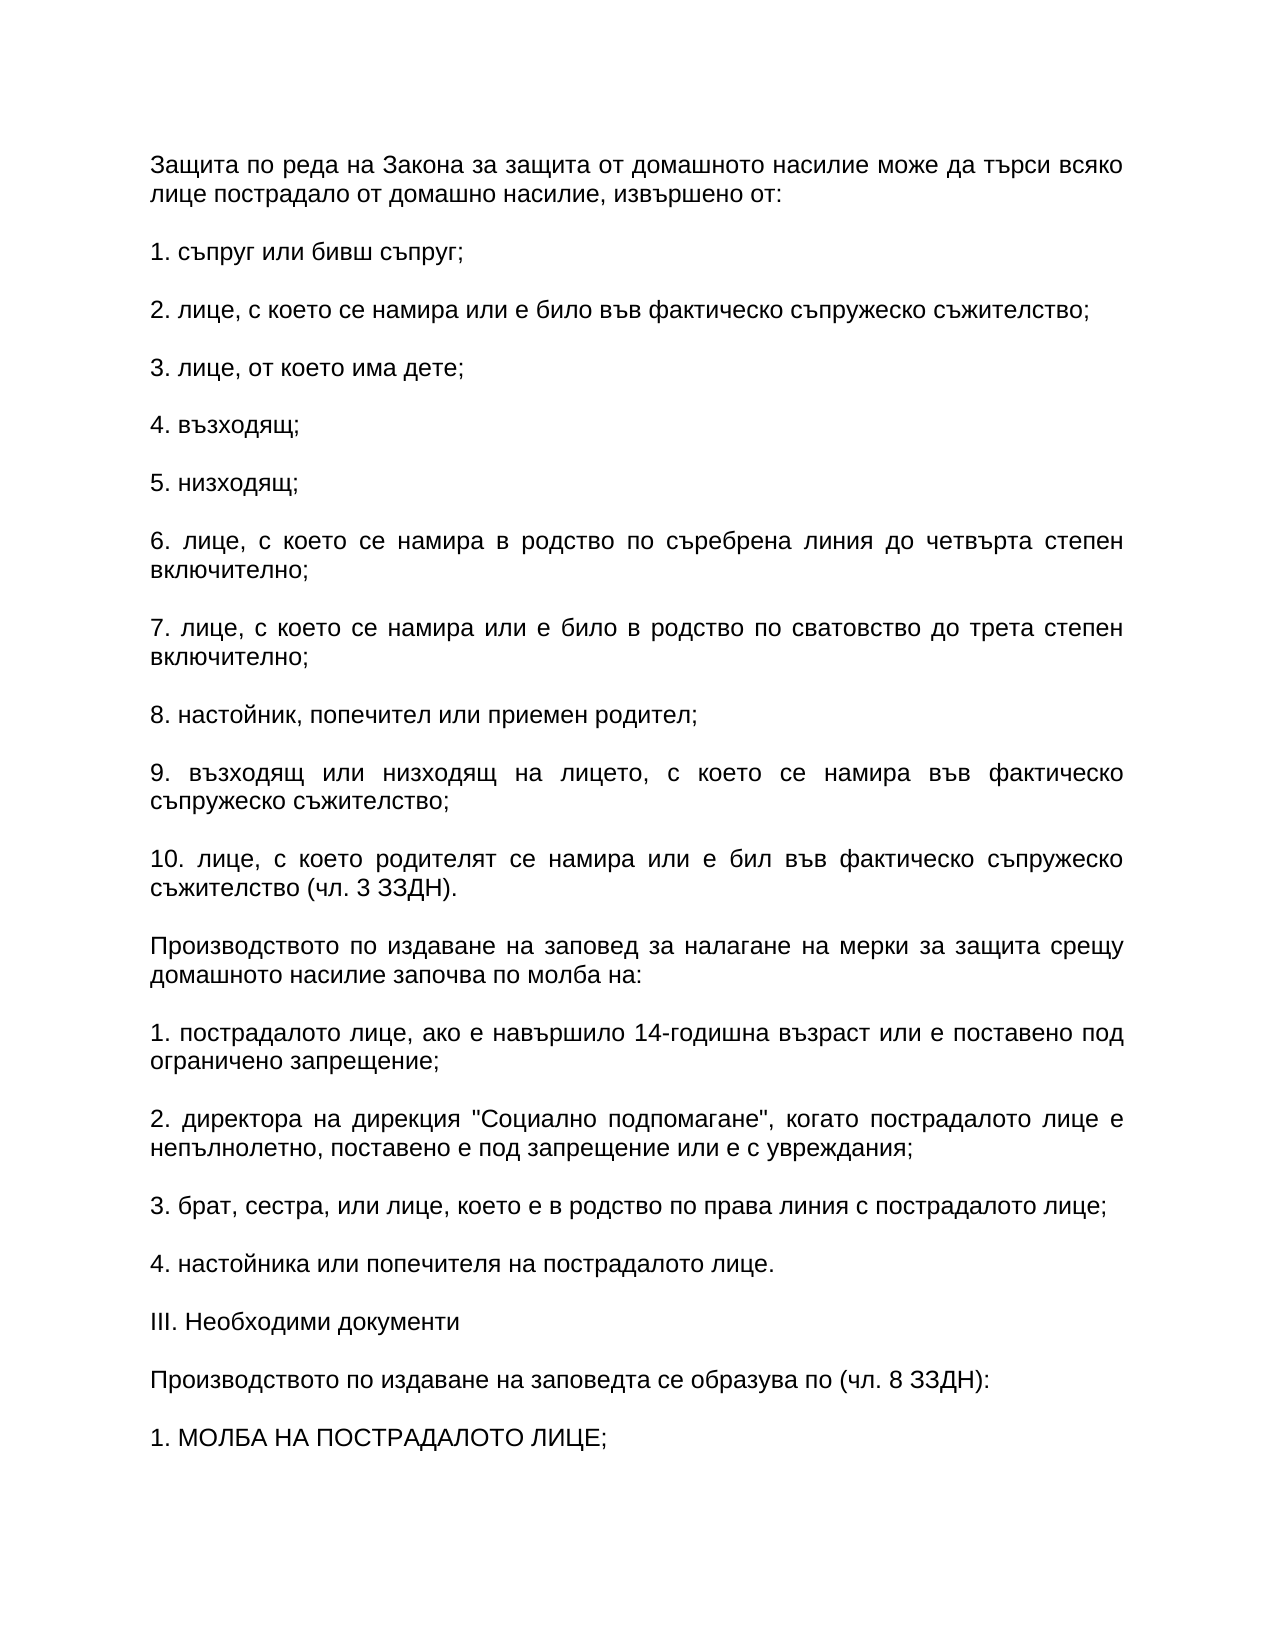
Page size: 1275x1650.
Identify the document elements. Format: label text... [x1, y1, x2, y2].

text 4. настойника или попечителя на пострадалото лице. [150, 1249, 1125, 1277]
text 2. директора на дирекция "Социално подпомагане", когато пострадалото лице е непълнолетно, поставено е под запрещение или е с увреждания; [150, 1104, 1125, 1162]
text 3. лице, от което има дете; [150, 352, 1125, 381]
text 1. съпруг или бивш съпруг; [150, 237, 1125, 265]
text 9. възходящ или низходящ на лицето, с което се намира във фактическо съпружеско съжителство; [150, 757, 1125, 815]
text 1. пострадалото лице, ако е навършило 14-годишна възраст или е поставено под ограничено запрещение; [150, 1017, 1125, 1075]
text III. Необходими документи [150, 1307, 1125, 1335]
text 1. МОЛБА НА ПОСТРАДАЛОТО ЛИЦЕ; [150, 1422, 1125, 1451]
text 4. възходящ; [150, 410, 1125, 439]
text 6. лице, с което се намира в родство по съребрена линия до четвърта степен включително; [150, 526, 1125, 584]
text Производството по издаване на заповедта се образува по (чл. 8 ЗЗДН): [150, 1364, 1125, 1393]
text 7. лице, с което се намира или е било в родство по сватовство до трета степен включително; [150, 613, 1125, 670]
text 2. лице, с което се намира или е било във фактическо съпружеско съжителство; [150, 294, 1125, 323]
text Производството по издаване на заповед за налагане на мерки за защита срещу домашното насилие започва по молба на: [150, 931, 1125, 988]
text 8. настойник, попечител или приемен родител; [150, 699, 1125, 728]
text 3. брат, сестра, или лице, което е в родство по права линия с пострадалото лице; [150, 1191, 1125, 1219]
text 10. лице, с което родителят се намира или е бил във фактическо съпружеско съжителство (чл. 3 ЗЗДН). [150, 844, 1125, 902]
text Защита по реда на Закона за защита от домашното насилие може да търси всяко лице пострадало от домашно насилие, извършено от: [150, 150, 1125, 207]
text 5. низходящ; [150, 468, 1125, 497]
